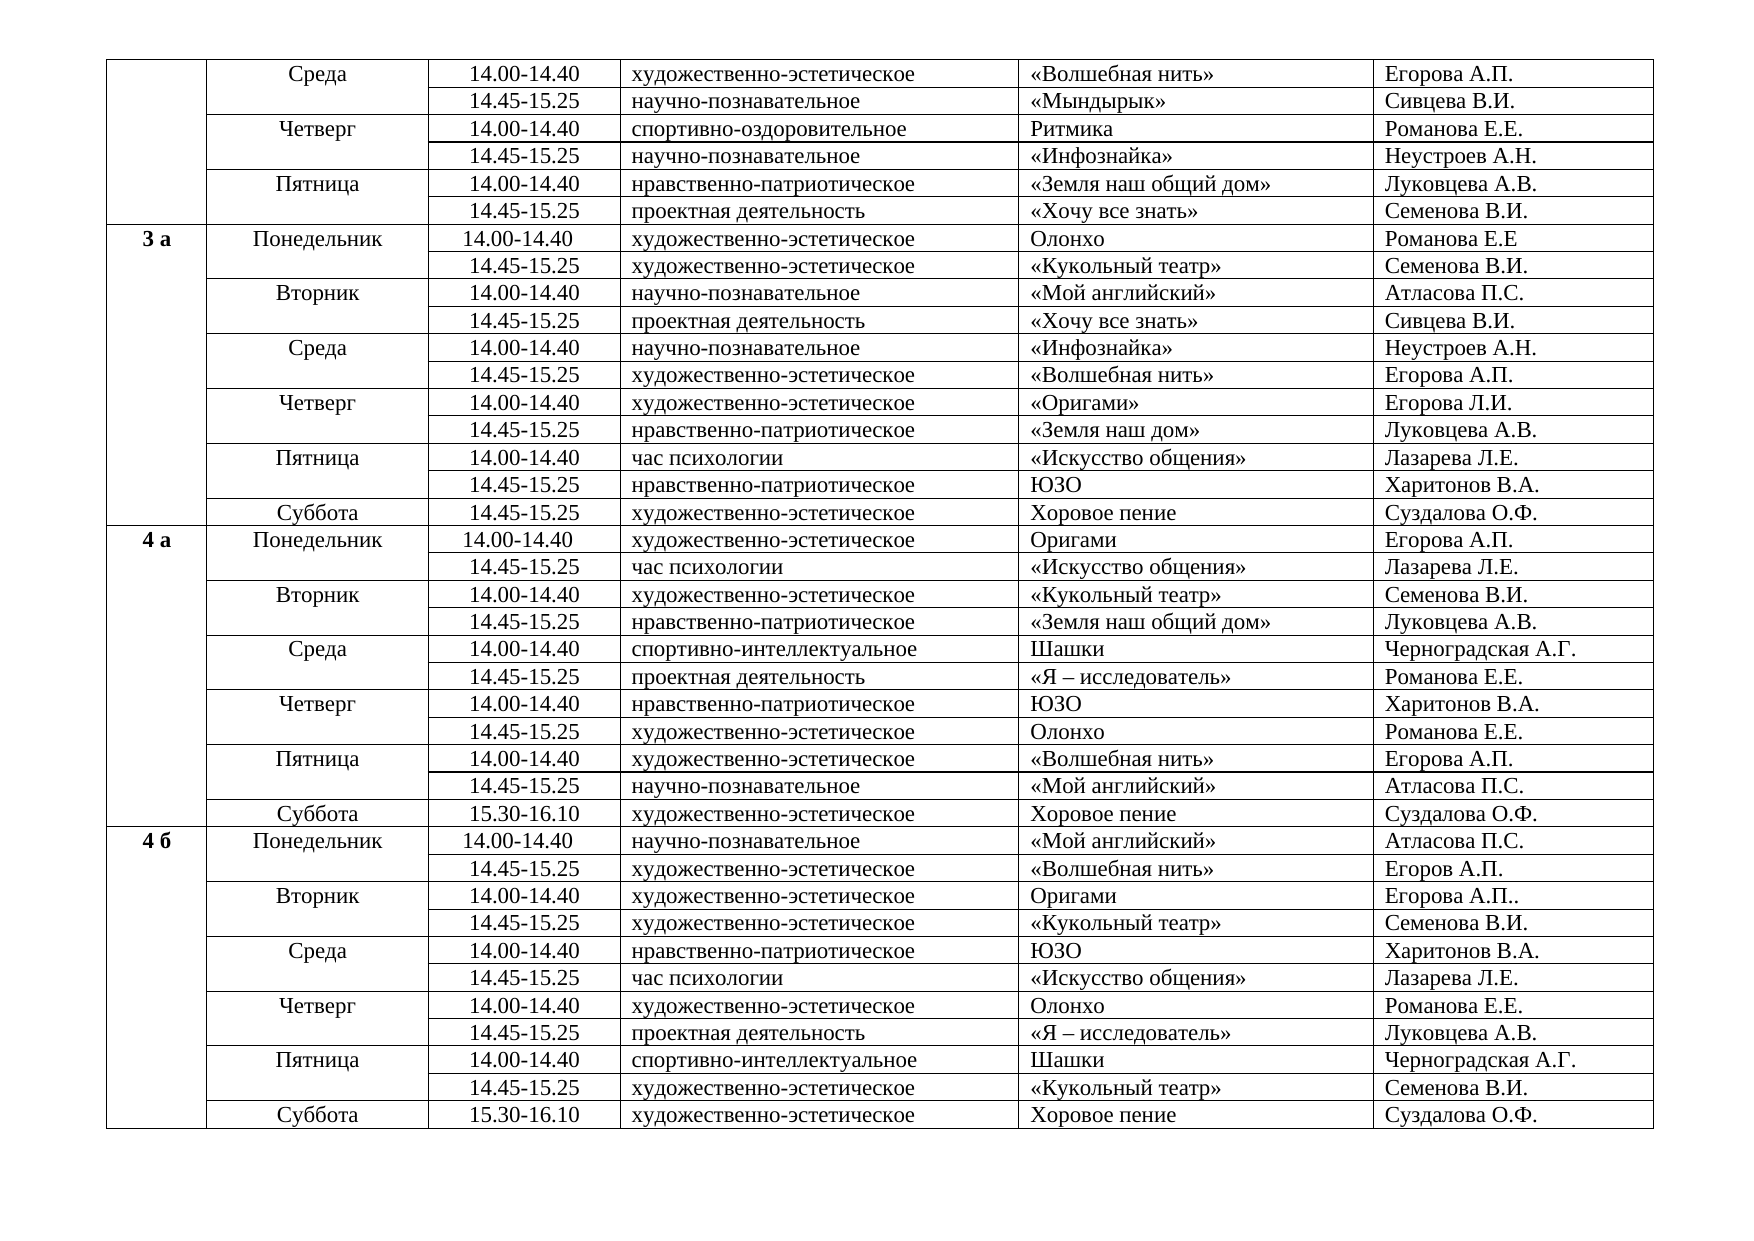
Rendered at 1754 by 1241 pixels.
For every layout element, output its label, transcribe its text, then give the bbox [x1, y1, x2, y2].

table_cell Суздалова О.Ф. [1374, 800, 1653, 826]
table_cell Семенова В.И. [1374, 197, 1653, 223]
table_cell 14.00-14.40 [429, 745, 620, 771]
table_cell нравственно-патриотическое [621, 690, 1018, 717]
table_cell Олонхо [1019, 718, 1373, 744]
table_cell проектная деятельность [621, 197, 1018, 223]
table_cell 14.45-15.25 [429, 471, 620, 497]
table_cell научно-познавательное [621, 334, 1018, 361]
table_cell Среда [207, 636, 428, 689]
table_cell Шашки [1019, 636, 1373, 662]
table_cell Атласова П.С. [1374, 773, 1653, 799]
table_cell 14.45-15.25 [429, 964, 620, 991]
table_cell художественно-эстетическое [621, 855, 1018, 881]
table_cell художественно-эстетическое [621, 992, 1018, 1018]
table_cell 14.45-15.25 [429, 718, 620, 744]
table_cell Луковцева А.В. [1374, 416, 1653, 443]
table_cell Егорова А.П.. [1374, 882, 1653, 908]
table_cell Четверг [207, 115, 428, 169]
table_cell 14.00-14.40 [429, 279, 620, 306]
table_cell 14.45-15.25 [429, 307, 620, 333]
table_cell проектная деятельность [621, 307, 1018, 333]
table_cell Оригами [1019, 526, 1373, 552]
table_cell 14.00-14.40 [429, 389, 620, 415]
table_cell Сивцева В.И. [1374, 307, 1653, 333]
table_cell Романова Е.Е. [1374, 663, 1653, 689]
table_cell Луковцева А.В. [1374, 1019, 1653, 1045]
table_cell 14.00-14.40 [429, 526, 620, 552]
table_cell 14.45-15.25 [429, 773, 620, 799]
table_cell 4 а [107, 526, 206, 826]
table_cell «Инфознайка» [1019, 334, 1373, 361]
table_cell Суздалова О.Ф. [1374, 499, 1653, 525]
table_cell 14.45-15.25 [429, 416, 620, 443]
table_cell Егорова А.П. [1374, 526, 1653, 552]
table_cell час психологии [621, 964, 1018, 991]
table_cell 14.00-14.40 [429, 225, 620, 251]
table_cell 3 а [107, 225, 206, 525]
table_cell Оригами [1019, 882, 1373, 908]
table_cell художественно-эстетическое [621, 389, 1018, 415]
table_cell Романова Е.Е. [1374, 115, 1653, 141]
table_cell «Земля наш общий дом» [1019, 170, 1373, 196]
table_cell «Я – исследователь» [1019, 663, 1373, 689]
table_cell 14.45-15.25 [429, 663, 620, 689]
table_cell Хоровое пение [1019, 499, 1373, 525]
table_cell 14.45-15.25 [429, 1074, 620, 1100]
table_cell Луковцева А.В. [1374, 170, 1653, 196]
table_cell 14.00-14.40 [429, 690, 620, 717]
table_cell Семенова В.И. [1374, 581, 1653, 607]
table_cell Черноградская А.Г. [1374, 636, 1653, 662]
table_cell нравственно-патриотическое [621, 471, 1018, 497]
table_cell Лазарева Л.Е. [1374, 553, 1653, 580]
table_cell Четверг [207, 389, 428, 443]
table_cell художественно-эстетическое [621, 362, 1018, 388]
table_cell Понедельник [207, 827, 428, 881]
table_cell 14.45-15.25 [429, 252, 620, 278]
table_cell 14.45-15.25 [429, 143, 620, 169]
table_cell Суздалова О.Ф. [1374, 1101, 1653, 1128]
table_cell проектная деятельность [621, 663, 1018, 689]
table_cell художественно-эстетическое [621, 1074, 1018, 1100]
table_cell «Мой английский» [1019, 773, 1373, 799]
table_cell Понедельник [207, 225, 428, 278]
table_cell 14.00-14.40 [429, 992, 620, 1018]
table_cell Пятница [207, 444, 428, 497]
table_cell 14.45-15.25 [429, 910, 620, 936]
table_cell 14.00-14.40 [429, 882, 620, 908]
table_cell Олонхо [1019, 225, 1373, 251]
table_cell ЮЗО [1019, 937, 1373, 963]
table_cell ЮЗО [1019, 471, 1373, 497]
table_cell 14.45-15.25 [429, 553, 620, 580]
table_cell научно-познавательное [621, 143, 1018, 169]
table_cell Егорова Л.И. [1374, 389, 1653, 415]
table_cell научно-познавательное [621, 827, 1018, 854]
table_cell Суббота [207, 800, 428, 826]
table_cell спортивно-интеллектуальное [621, 636, 1018, 662]
table_cell 14.00-14.40 [429, 1046, 620, 1073]
table_cell Егорова А.П. [1374, 60, 1653, 87]
table_cell Семенова В.И. [1374, 1074, 1653, 1100]
table_cell 14.45-15.25 [429, 608, 620, 634]
table_cell Суббота [207, 1101, 428, 1128]
table_cell Егорова А.П. [1374, 745, 1653, 771]
table_cell научно-познавательное [621, 773, 1018, 799]
table_cell 4 б [107, 827, 206, 1128]
table_cell спортивно-оздоровительное [621, 115, 1018, 141]
table_cell Суббота [207, 499, 428, 525]
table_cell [621, 60, 1018, 87]
table_cell Семенова В.И. [1374, 910, 1653, 936]
table_cell нравственно-патриотическое [621, 170, 1018, 196]
table_cell 14.00-14.40 [429, 444, 620, 470]
table_cell «Волшебная нить» [1019, 745, 1373, 771]
table_cell Атласова П.С. [1374, 827, 1653, 854]
table_cell Атласова П.С. [1374, 279, 1653, 306]
table_cell Хоровое пение [1019, 1101, 1373, 1128]
table_cell 14.00-14.40 [429, 170, 620, 196]
table_cell Черноградская А.Г. [1374, 1046, 1653, 1073]
table_cell «Земля наш дом» [1019, 416, 1373, 443]
table_cell «Земля наш общий дом» [1019, 608, 1373, 634]
table_cell художественно-эстетическое [621, 526, 1018, 552]
table_cell художественно-эстетическое [621, 745, 1018, 771]
table_cell «Инфознайка» [1019, 143, 1373, 169]
table_cell Луковцева А.В. [1374, 608, 1653, 634]
table_cell ЮЗО [1019, 690, 1373, 717]
table_cell Егоров А.П. [1374, 855, 1653, 881]
table_cell Четверг [207, 690, 428, 744]
table_cell нравственно-патриотическое [621, 416, 1018, 443]
table_cell «Кукольный театр» [1019, 910, 1373, 936]
table_cell художественно-эстетическое [621, 800, 1018, 826]
table_cell «Я – исследователь» [1019, 1019, 1373, 1045]
table_cell проектная деятельность [621, 1019, 1018, 1045]
table_cell «Искусство общения» [1019, 444, 1373, 470]
table_cell Неустроев А.Н. [1374, 334, 1653, 361]
table_cell 14.00-14.40 [429, 60, 620, 87]
table_cell Среда [207, 937, 428, 991]
table_cell научно-познавательное [621, 279, 1018, 306]
table_cell художественно-эстетическое [621, 225, 1018, 251]
table_cell 14.00-14.40 [429, 334, 620, 361]
table_cell Егорова А.П. [1374, 362, 1653, 388]
table_cell 14.00-14.40 [429, 827, 620, 854]
table_cell 14.45-15.25 [429, 855, 620, 881]
table_cell 15.30-16.10 [429, 800, 620, 826]
table_cell художественно-эстетическое [621, 499, 1018, 525]
table_cell художественно-эстетическое [621, 252, 1018, 278]
table_cell Хоровое пение [1019, 800, 1373, 826]
table_cell Ритмика [1019, 115, 1373, 141]
table_cell Харитонов В.А. [1374, 471, 1653, 497]
table_cell «Хочу все знать» [1019, 197, 1373, 223]
table_cell «Мой английский» [1019, 827, 1373, 854]
table_cell «Оригами» [1019, 389, 1373, 415]
table_cell Пятница [207, 1046, 428, 1100]
table_cell «Волшебная нить» [1019, 855, 1373, 881]
table_cell Пятница [207, 745, 428, 799]
table_cell Семенова В.И. [1374, 252, 1653, 278]
table_cell спортивно-интеллектуальное [621, 1046, 1018, 1073]
table_cell Четверг [207, 992, 428, 1045]
table_cell Понедельник [207, 526, 428, 580]
table_cell «Волшебная нить» [1019, 60, 1373, 87]
table_cell Неустроев А.Н. [1374, 143, 1653, 169]
table_cell Харитонов В.А. [1374, 690, 1653, 717]
table_cell 14.00-14.40 [429, 115, 620, 141]
table_cell 14.45-15.25 [429, 197, 620, 223]
table_cell нравственно-патриотическое [621, 608, 1018, 634]
table_cell Вторник [207, 279, 428, 333]
table_cell Романова Е.Е [1374, 225, 1653, 251]
table_cell 14.00-14.40 [429, 581, 620, 607]
table_cell Пятница [207, 170, 428, 223]
table_cell Романова Е.Е. [1374, 992, 1653, 1018]
table_cell Олонхо [1019, 992, 1373, 1018]
table_cell Лазарева Л.Е. [1374, 964, 1653, 991]
table_cell художественно-эстетическое [621, 882, 1018, 908]
table_cell 14.00-14.40 [429, 636, 620, 662]
table_cell «Кукольный театр» [1019, 1074, 1373, 1100]
table_cell Вторник [207, 882, 428, 936]
table_cell «Кукольный театр» [1019, 252, 1373, 278]
table_cell 14.45-15.25 [429, 1019, 620, 1045]
table_cell «Искусство общения» [1019, 964, 1373, 991]
table_cell научно-познавательное [621, 88, 1018, 114]
table_cell 14.45-15.25 [429, 499, 620, 525]
table_cell Шашки [1019, 1046, 1373, 1073]
table_cell «Искусство общения» [1019, 553, 1373, 580]
table_cell час психологии [621, 444, 1018, 470]
table_cell нравственно-патриотическое [621, 937, 1018, 963]
table_cell 15.30-16.10 [429, 1101, 620, 1128]
table_cell «Мой английский» [1019, 279, 1373, 306]
table_cell художественно-эстетическое [621, 910, 1018, 936]
table_cell «Хочу все знать» [1019, 307, 1373, 333]
table_cell художественно-эстетическое [621, 1101, 1018, 1128]
table_cell Вторник [207, 581, 428, 634]
table_cell Среда [207, 334, 428, 388]
table_cell Романова Е.Е. [1374, 718, 1653, 744]
table_cell «Мындырык» [1019, 88, 1373, 114]
table_cell час психологии [621, 553, 1018, 580]
table_cell Среда [207, 60, 428, 114]
table_cell 14.45-15.25 [429, 362, 620, 388]
table_cell 14.45-15.25 [429, 88, 620, 114]
table_cell Харитонов В.А. [1374, 937, 1653, 963]
table_cell 14.00-14.40 [429, 937, 620, 963]
table_cell художественно-эстетическое [621, 718, 1018, 744]
table_cell Сивцева В.И. [1374, 88, 1653, 114]
table_cell «Волшебная нить» [1019, 362, 1373, 388]
table_cell художественно-эстетическое [621, 581, 1018, 607]
table_cell «Кукольный театр» [1019, 581, 1373, 607]
table_cell Лазарева Л.Е. [1374, 444, 1653, 470]
